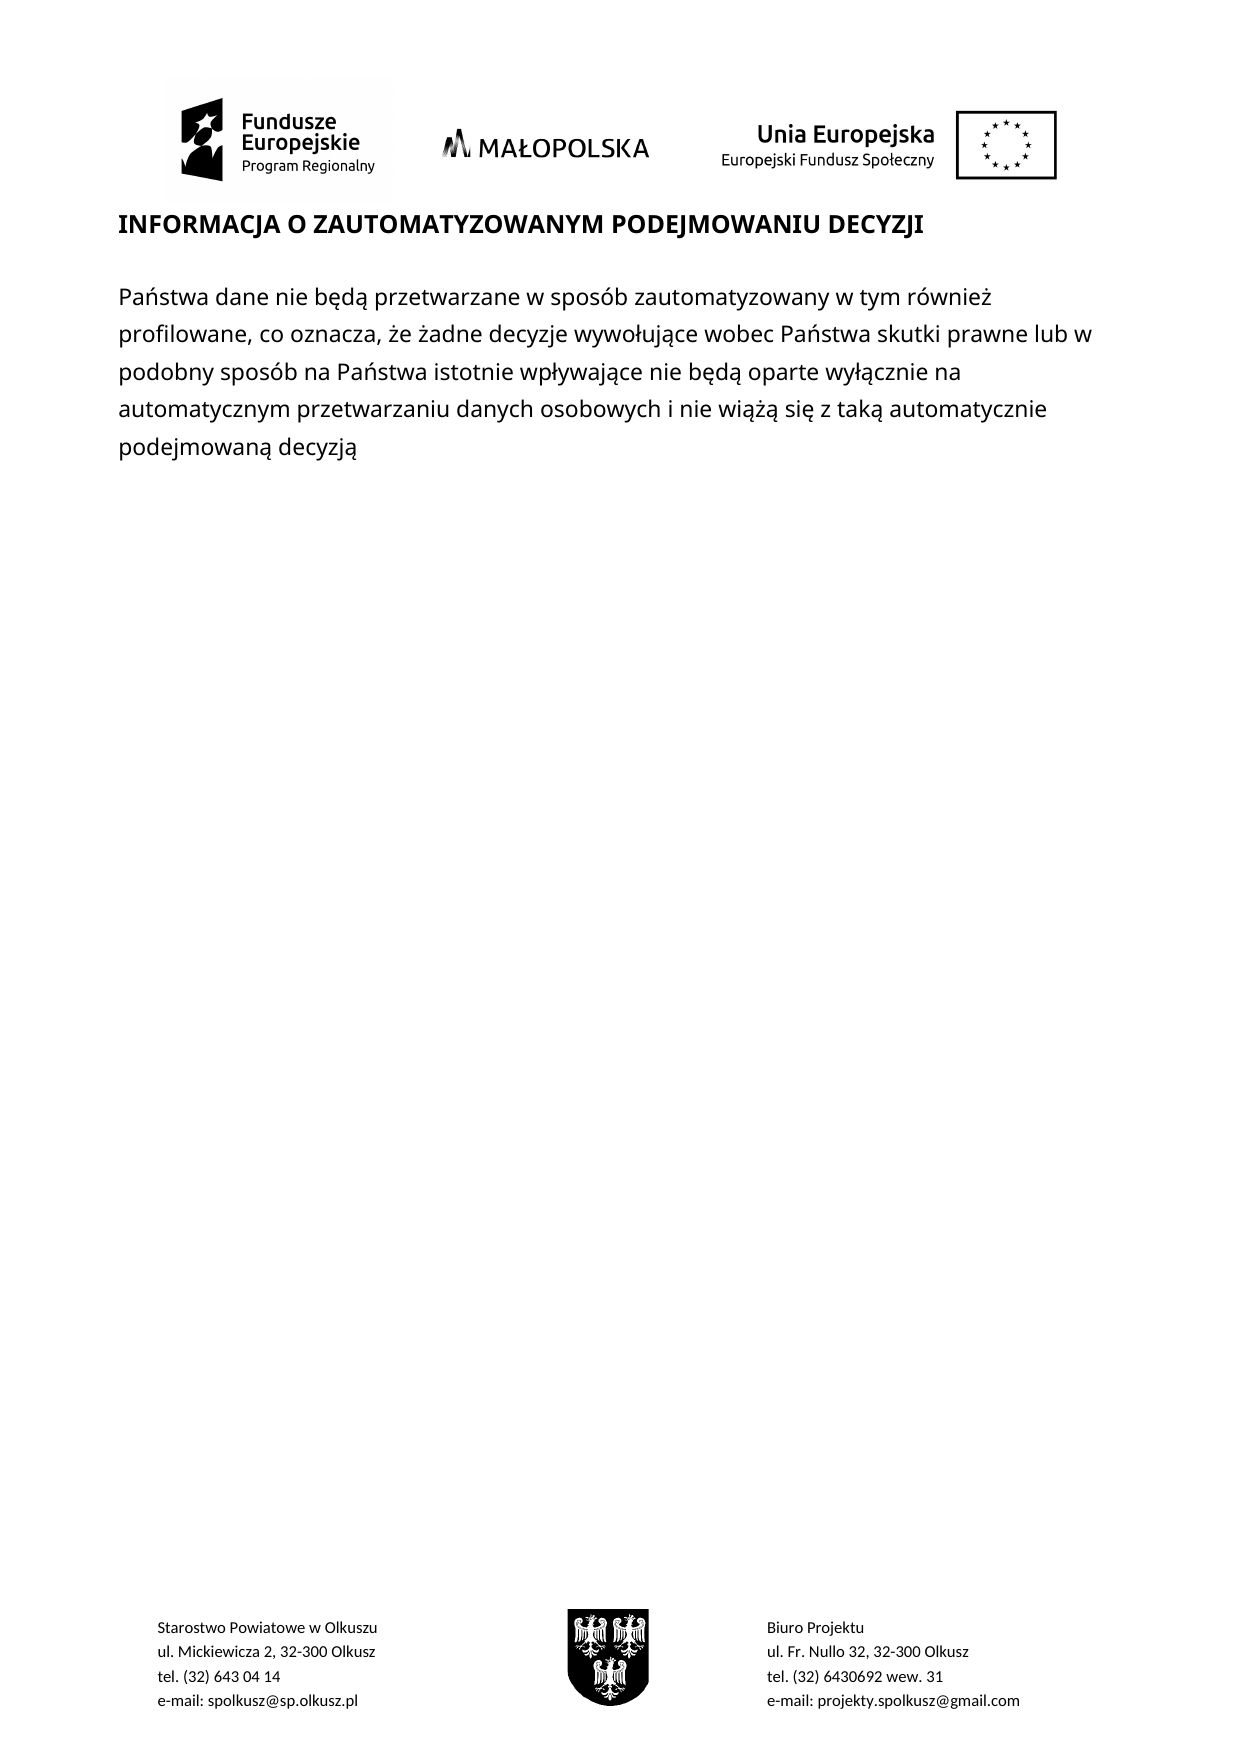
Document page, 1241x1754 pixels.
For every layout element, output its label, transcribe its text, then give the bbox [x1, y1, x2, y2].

text Państwa dane nie będą przetwarzane w sposób zautomatyzowany w tym również profilowane, co oznacza, że żadne decyzje wywołujące wobec Państwa skutki prawne lub w podobny sposób na Państwa istotnie wpływające nie będą oparte wyłącznie na automatycznym przetwarzaniu danych osobowych i nie wiążą się z taką automatycznie podejmowaną decyzją [118, 281, 1122, 462]
picture [161, 77, 1079, 202]
subtitle INFORMACJA O ZAUTOMATYZOWANYM PODEJMOWANIU DECYZJI [118, 206, 1122, 240]
picture [567, 1609, 649, 1707]
